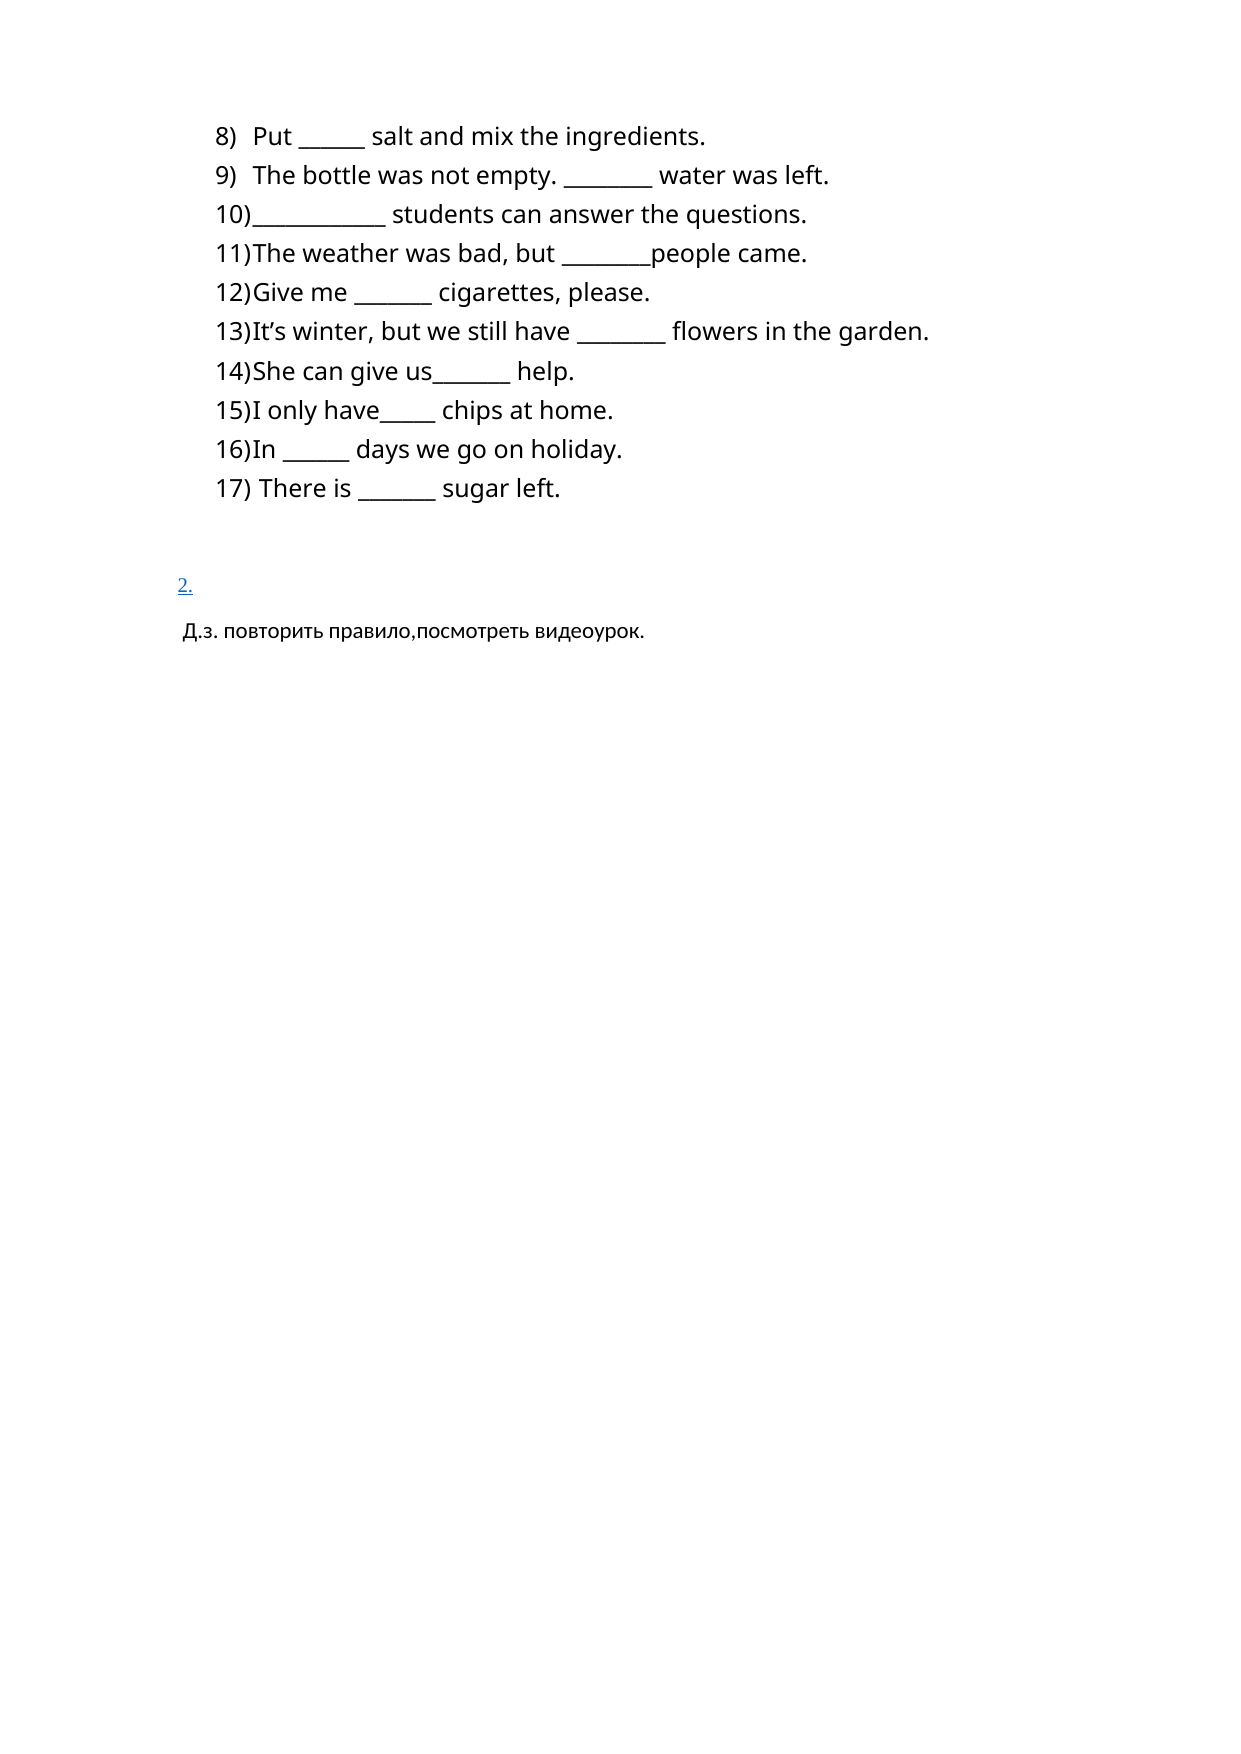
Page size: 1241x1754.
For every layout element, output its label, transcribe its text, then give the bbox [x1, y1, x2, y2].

list Give me _______ cigarettes, please. [215, 275, 1152, 309]
list The bottle was not empty. ________ water was left. [215, 157, 1152, 191]
list Put ______ salt and mix the ingredients. [215, 118, 1152, 152]
list It’s winter, but we still have ________ flowers in the garden. [215, 314, 1152, 348]
list She can give us_______ help. [215, 353, 1152, 387]
list There is _______ sugar left. [215, 471, 1152, 505]
text Д.з. повторить правило,посмотреть видеоурок. [177, 616, 1152, 644]
list I only have_____ chips at home. [215, 392, 1152, 426]
list The weather was bad, but ________people came. [215, 236, 1152, 270]
text 2. [177, 573, 1152, 597]
list ____________ students can answer the questions. [215, 196, 1152, 231]
list In ______ days we go on holiday. [215, 431, 1152, 466]
